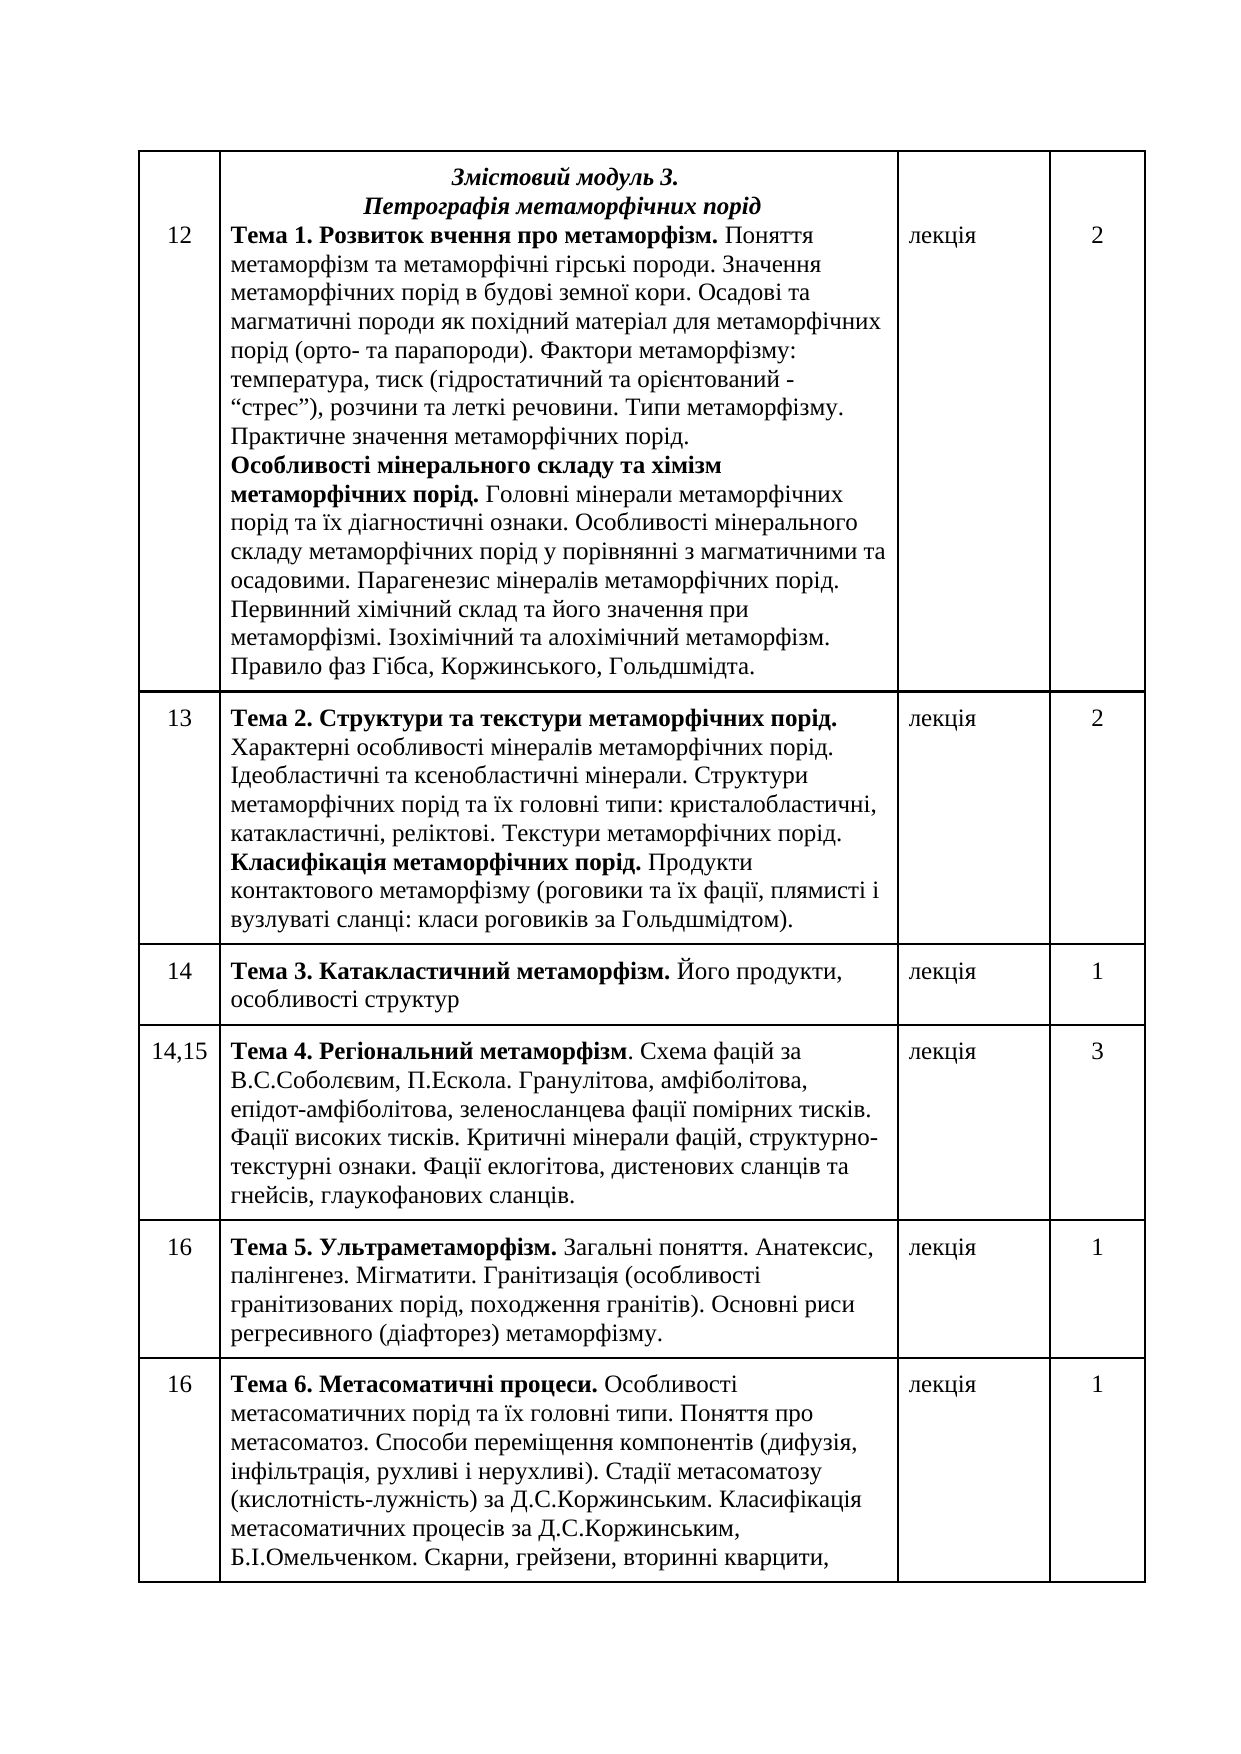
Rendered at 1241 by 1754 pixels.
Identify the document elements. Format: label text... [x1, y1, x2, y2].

table_cell Тема 5. Ультраметаморфізм. Загальні поняття. Анатексис, палінгенез. Мігматити. Гранітизація (особливості гранітизованих порід, походження гранітів). Основні риси регресивного (діафторез) метаморфізму. [221, 1221, 897, 1357]
table_cell Тема 2. Структури та текстури метаморфічних порід. Характерні особливості мінералів метаморфічних порід. Ідеобластичні та ксенобластичні мінерали. Структури метаморфічних порід та їх головні типи: кристалобластичні, катакластичні, реліктові. Текстури метаморфічних порід. Класифікація метаморфічних порід. Продукти контактового метаморфізму (роговики та їх фації, плямисті і вузлуваті сланці: класи роговиків за Гольдшмідтом). [221, 693, 897, 943]
table_cell 16 [140, 1221, 219, 1357]
table_cell Змістовий модуль 3. Петрографія метаморфічних порід Тема 1. Розвиток вчення про метаморфізм. Поняття метаморфізм та метаморфічні гірські породи. Значення метаморфічних порід в будові земної кори. Осадові та магматичні породи як похідний матеріал для метаморфічних порід (орто- та парапороди). Фактори метаморфізму: температура, тиск (гідростатичний та орієнтований - “стрес”), розчини та леткі речовини. Типи метаморфізму. Практичне значення метаморфічних порід. Особливості мінерального складу та хімізм метаморфічних порід. Головні мінерали метаморфічних порід та їх діагностичні ознаки. Особливості мінерального складу метаморфічних порід у порівнянні з магматичними та осадовими. Парагенезис мінералів метаморфічних порід. Первинний хімічний склад та його значення при метаморфізмі. Ізохімічний та алохімічний метаморфізм. Правило фаз Гібса, Коржинського, Гольдшмідта. [221, 152, 897, 690]
table_cell 12 [140, 152, 219, 690]
table_cell лекція [899, 152, 1049, 690]
table_cell 1 [1051, 1221, 1144, 1357]
table_cell 16 [140, 1359, 219, 1581]
table_cell Тема 4. Регіональний метаморфізм. Схема фацій за В.С.Соболєвим, П.Ескола. Гранулітова, амфіболітова, епідот-амфіболітова, зеленосланцева фації помірних тисків. Фації високих тисків. Критичні мінерали фацій, структурно-текстурні ознаки. Фації еклогітова, дистенових сланців та гнейсів, глаукофанових сланців. [221, 1026, 897, 1219]
table_cell 3 [1051, 1026, 1144, 1219]
table_cell 13 [140, 693, 219, 943]
table_cell 2 [1051, 152, 1144, 690]
table_cell лекція [899, 1026, 1049, 1219]
table_cell лекція [899, 1359, 1049, 1581]
table_cell 14 [140, 945, 219, 1024]
table_cell 1 [1051, 945, 1144, 1024]
table_cell 14,15 [140, 1026, 219, 1219]
table_cell 2 [1051, 693, 1144, 943]
table_cell лекція [899, 945, 1049, 1024]
table_cell Тема 3. Катакластичний метаморфізм. Його продукти, особливості структур [221, 945, 897, 1024]
table_cell 1 [1051, 1359, 1144, 1581]
table_cell лекція [899, 693, 1049, 943]
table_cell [221, 1359, 897, 1581]
table_cell лекція [899, 1221, 1049, 1357]
